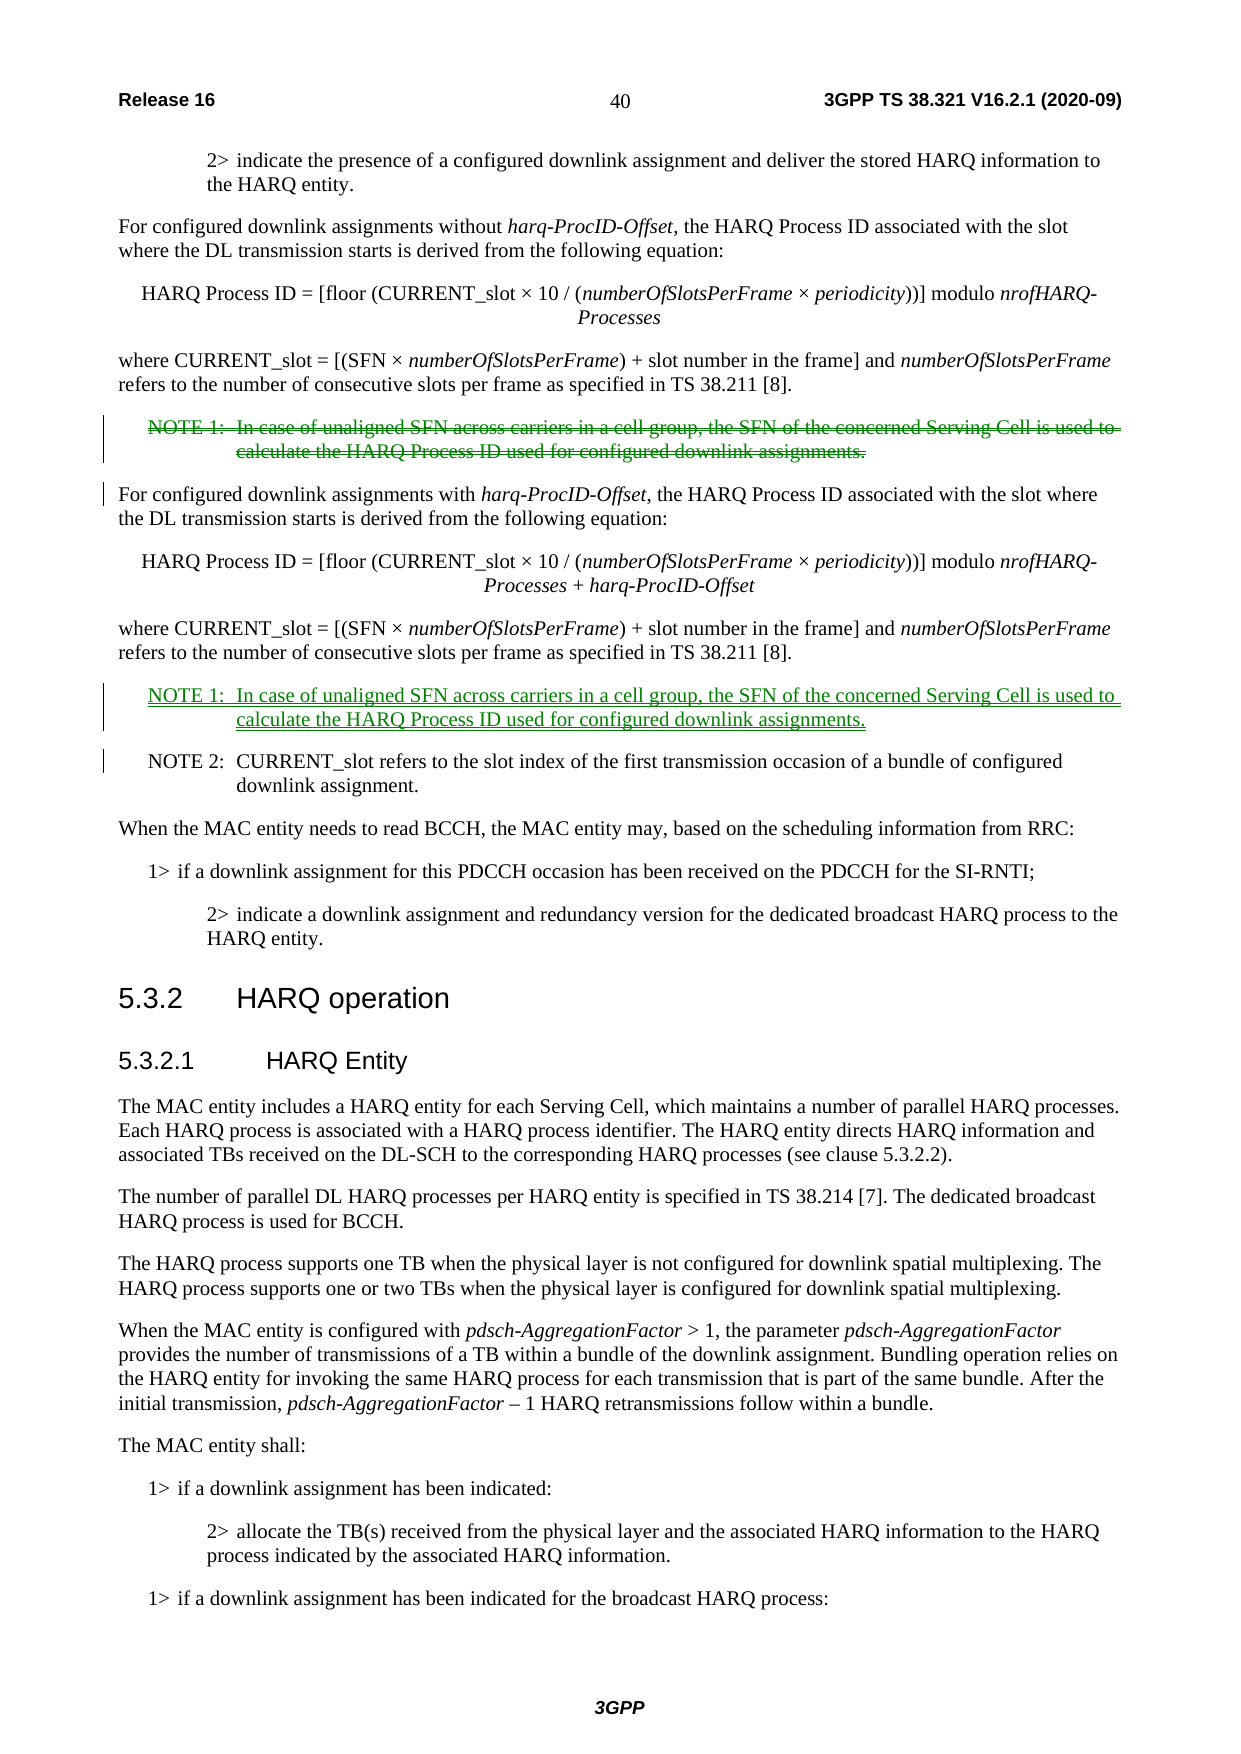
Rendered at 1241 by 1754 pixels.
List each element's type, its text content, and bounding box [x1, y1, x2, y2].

text where CURRENT_slot = [(SFN × numberOfSlotsPerFrame) + slot number in the frame] and numberOfSlotsPerFrame refers to the number of consecutive slots per frame as specified in TS 38.211 [8]. [118, 616, 1122, 664]
text The MAC entity shall: [118, 1433, 1122, 1457]
text 1> if a downlink assignment has been indicated for the broadcast HARQ process: [148, 1586, 1122, 1610]
text where CURRENT_slot = [(SFN × numberOfSlotsPerFrame) + slot number in the frame] and numberOfSlotsPerFrame refers to the number of consecutive slots per frame as specified in TS 38.211 [8]. [118, 348, 1122, 396]
text 1> if a downlink assignment for this PDCCH occasion has been received on the PDCCH for the SI-RNTI; [148, 859, 1122, 883]
text 2> allocate the TB(s) received from the physical layer and the associated HARQ information to the HARQ process indicated by the associated HARQ information. [207, 1519, 1122, 1567]
text HARQ Process ID = [floor (CURRENT_slot × 10 / (numberOfSlotsPerFrame × periodicity))] modulo nrofHARQ-Processes + harq-ProcID-Offset [118, 549, 1122, 597]
text For configured downlink assignments with harq-ProcID-Offset, the HARQ Process ID associated with the slot where the DL transmission starts is derived from the following equation: [118, 482, 1122, 530]
text For configured downlink assignments without harq-ProcID-Offset, the HARQ Process ID associated with the slot where the DL transmission starts is derived from the following equation: [118, 214, 1122, 262]
text NOTE 2: CURRENT_slot refers to the slot index of the first transmission occasion of a bundle of configured downlink assignment. [148, 749, 1122, 797]
text When the MAC entity needs to read BCCH, the MAC entity may, based on the scheduling information from RRC: [118, 816, 1122, 840]
text When the MAC entity is configured with pdsch-AggregationFactor > 1, the parameter pdsch-AggregationFactor provides the number of transmissions of a TB within a bundle of the downlink assignment. Bundling operation relies on the HARQ entity for invoking the same HARQ process for each transmission that is part of the same bundle. After the initial transmission, pdsch-AggregationFactor – 1 HARQ retransmissions follow within a bundle. [118, 1318, 1122, 1414]
text 2> indicate the presence of a configured downlink assignment and deliver the stored HARQ information to the HARQ entity. [207, 147, 1122, 196]
subtitle 5.3.2.1 HARQ Entity [118, 1046, 1122, 1075]
text The MAC entity includes a HARQ entity for each Serving Cell, which maintains a number of parallel HARQ processes. Each HARQ process is associated with a HARQ process identifier. The HARQ entity directs HARQ information and associated TBs received on the DL-SCH to the corresponding HARQ processes (see clause 5.3.2.2). [118, 1093, 1122, 1166]
text The HARQ process supports one TB when the physical layer is not configured for downlink spatial multiplexing. The HARQ process supports one or two TBs when the physical layer is configured for downlink spatial multiplexing. [118, 1251, 1122, 1299]
subtitle 5.3.2 HARQ operation [118, 981, 1122, 1015]
text HARQ Process ID = [floor (CURRENT_slot × 10 / (numberOfSlotsPerFrame × periodicity))] modulo nrofHARQ-Processes [118, 281, 1122, 329]
text 1> if a downlink assignment has been indicated: [148, 1476, 1122, 1500]
text 2> indicate a downlink assignment and redundancy version for the dedicated broadcast HARQ process to the HARQ entity. [207, 902, 1122, 950]
text The number of parallel DL HARQ processes per HARQ entity is specified in TS 38.214 [7]. The dedicated broadcast HARQ process is used for BCCH. [118, 1184, 1122, 1233]
